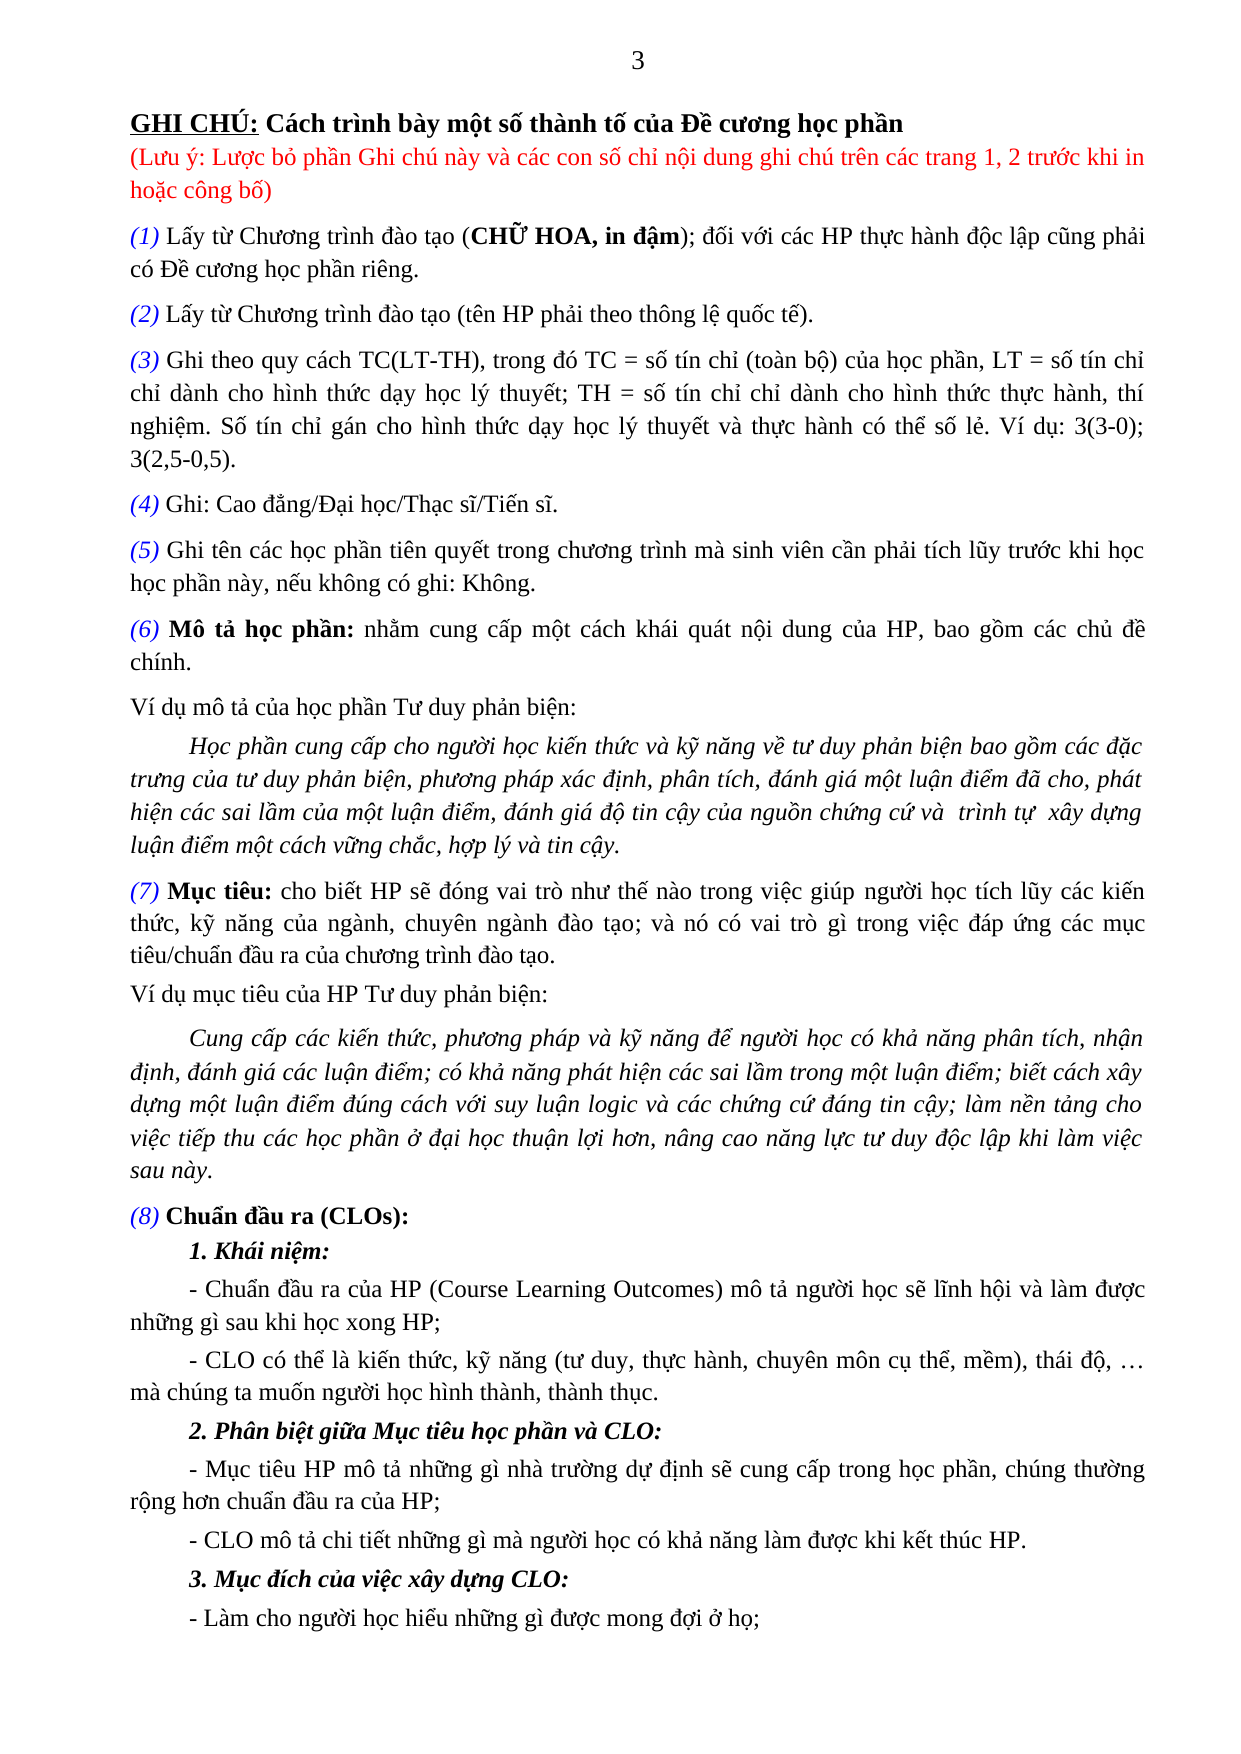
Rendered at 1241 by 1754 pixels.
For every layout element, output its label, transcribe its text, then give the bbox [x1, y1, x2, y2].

text (7) Mục tiêu: cho biết HP sẽ đóng vai trò như thế nào trong việc giúp người học tích lũy các kiến thức, kỹ năng của ngành, chuyên ngành đào tạo; và nó có vai trò gì trong việc đáp ứng các mục tiêu/chuẩn đầu ra của chương trình đào tạo. [130, 876, 1146, 969]
text Ví dụ mục tiêu của HP Tư duy phản biện: [130, 979, 1146, 1008]
text Học phần cung cấp cho người học kiến thức và kỹ năng về tư duy phản biện bao gồm các đặc trưng của tư duy phản biện, phương pháp xác định, phân tích, đánh giá một luận điểm đã cho, phát hiện các sai lầm của một luận điểm, đánh giá độ tin cậy của nguồn chứng cứ và trình tự xây dựng luận điểm một cách vững chắc, hợp lý và tin cậy. [130, 731, 1146, 859]
text (8) Chuẩn đầu ra (CLOs): [130, 1201, 1146, 1230]
text - Mục tiêu HP mô tả những gì nhà trường dự định sẽ cung cấp trong học phần, chúng thường rộng hơn chuẩn đầu ra của HP; [130, 1454, 1146, 1515]
text Ví dụ mô tả của học phần Tư duy phản biện: [130, 692, 1146, 721]
text GHI CHÚ: Cách trình bày một số thành tố của Đề cương học phần [130, 107, 1146, 138]
text (1) Lấy từ Chương trình đào tạo (CHỮ HOA, in đậm); đối với các HP thực hành độc lập cũng phải có Đề cương học phần riêng. [130, 221, 1146, 283]
text 2. Phân biệt giữa Mục tiêu học phần và CLO: [141, 1416, 1146, 1444]
text 3. Mục đích của việc xây dựng CLO: [141, 1564, 1146, 1593]
text 1. Khái niệm: [141, 1236, 1146, 1265]
text (5) Ghi tên các học phần tiên quyết trong chương trình mà sinh viên cần phải tích lũy trước khi học học phần này, nếu không có ghi: Không. [130, 535, 1146, 597]
text - CLO có thể là kiến thức, kỹ năng (tư duy, thực hành, chuyên môn cụ thể, mềm), thái độ, … mà chúng ta muốn người học hình thành, thành thục. [130, 1345, 1146, 1406]
text (4) Ghi: Cao đẳng/Đại học/Thạc sĩ/Tiến sĩ. [130, 489, 1146, 518]
text (3) Ghi theo quy cách TC(LT-TH), trong đó TC = số tín chỉ (toàn bộ) của học phần, LT = số tín chỉ chỉ dành cho hình thức dạy học lý thuyết; TH = số tín chỉ chỉ dành cho hình thức thực hành, thí nghiệm. Số tín chỉ gán cho hình thức dạy học lý thuyết và thực hành có thể số lẻ. Ví dụ: 3(3-0); 3(2,5-0,5). [130, 345, 1146, 473]
text (Lưu ý: Lược bỏ phần Ghi chú này và các con số chỉ nội dung ghi chú trên các trang 1, 2 trước khi in hoặc công bố) [130, 142, 1146, 204]
text (6) Mô tả học phần: nhằm cung cấp một cách khái quát nội dung của HP, bao gồm các chủ đề chính. [130, 614, 1146, 675]
text (2) Lấy từ Chương trình đào tạo (tên HP phải theo thông lệ quốc tế). [130, 299, 1146, 328]
text - Chuẩn đầu ra của HP (Course Learning Outcomes) mô tả người học sẽ lĩnh hội và làm được những gì sau khi học xong HP; [130, 1274, 1146, 1336]
text Cung cấp các kiến thức, phương pháp và kỹ năng để người học có khả năng phân tích, nhận định, đánh giá các luận điểm; có khả năng phát hiện các sai lầm trong một luận điểm; biết cách xây dựng một luận điểm đúng cách với suy luận logic và các chứng cứ đáng tin cậy; làm nền tảng cho việc tiếp thu các học phần ở đại học thuận lợi hơn, nâng cao năng lực tư duy độc lập khi làm việc sau này. [130, 1023, 1146, 1184]
text - CLO mô tả chi tiết những gì mà người học có khả năng làm được khi kết thúc HP. [130, 1525, 1146, 1554]
text - Làm cho người học hiểu những gì được mong đợi ở họ; [130, 1603, 1146, 1632]
